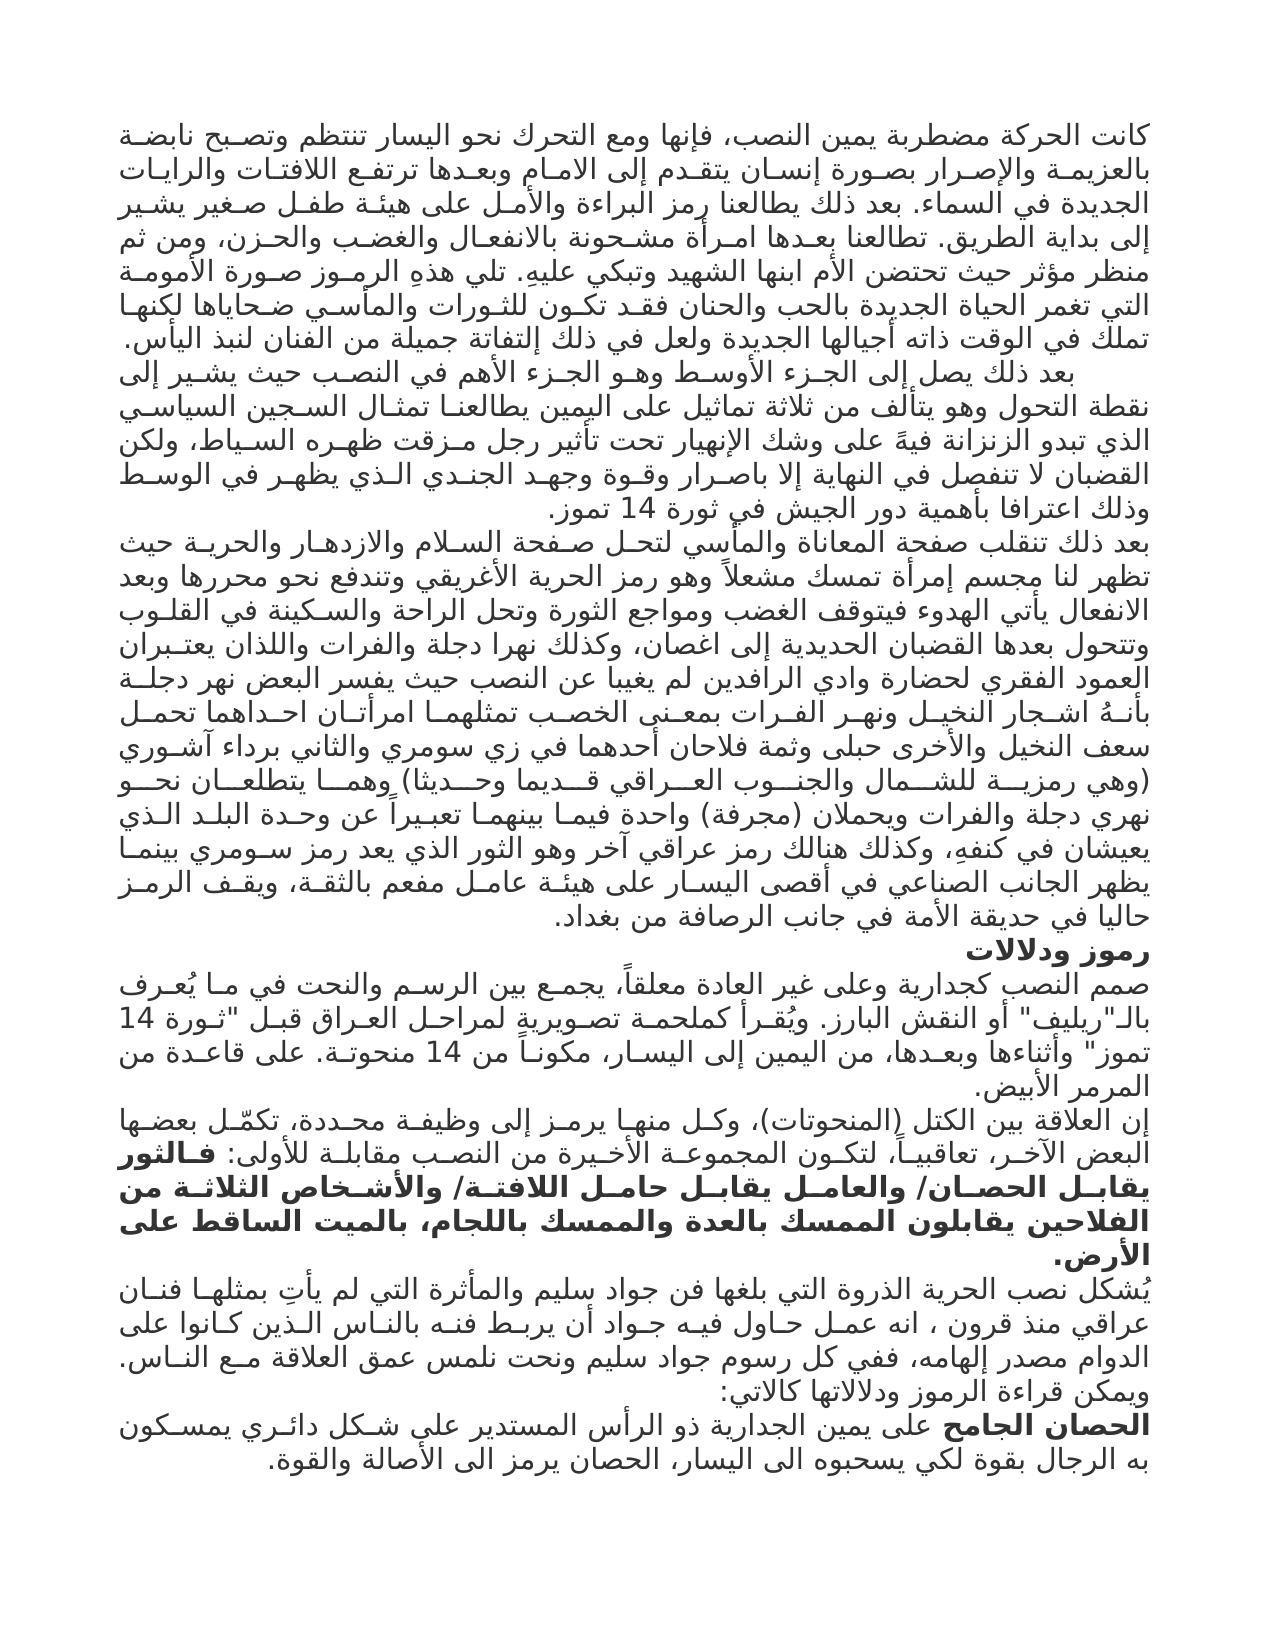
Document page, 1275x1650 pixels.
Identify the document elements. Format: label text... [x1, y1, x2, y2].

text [118, 118, 1151, 356]
text يُشكل نصب الحرية الذروة التي بلغها فن جواد سليم والمأثرة التي لم يأتِ بمثلها فنان عراقي منذ قرون ، انه عمل حاول فيه جواد أن يربط فنه بالناس الذين كانوا على الدوام مصدر إلهامه، ففي كل رسوم جواد سليم ونحت نلمس عمق العلاقة مع الناس. ويمكن قراءة الرموز ودلالاتها كالاتي: [118, 1273, 1151, 1408]
text صمم النصب كجدارية وعلى غير العادة معلقاً، يجمع بين الرسم والنحت في ما يُعرف بالـ"ريليف" أو النقش البارز. ويُقرأ كملحمة تصويرية لمراحل العراق قبل "ثورة 14 تموز" وأثناءها وبعدها، من اليمين إلى اليسار، مكوناً من 14 منحوتة. على قاعدة من المرمر الأبيض. [118, 967, 1151, 1103]
text رموز ودلالات [118, 933, 1151, 967]
text بعد ذلك تنقلب صفحة المعاناة والمأسي لتحل صفحة السلام والازدهار والحرية حيث تظهر لنا مجسم إمرأة تمسك مشعلاً وهو رمز الحرية الأغريقي وتندفع نحو محررها وبعد الانفعال يأتي الهدوء فيتوقف الغضب ومواجع الثورة وتحل الراحة والسكينة في القلوب وتتحول بعدها القضبان الحديدية إلى اغصان، وكذلك نهرا دجلة والفرات واللذان يعتبران العمود الفقري لحضارة وادي الرافدين لم يغيبا عن النصب حيث يفسر البعض نهر دجلة بأنهُ اشجار النخيل ونهر الفرات بمعنى الخصب تمثلهما امرأتان احداهما تحمل سعف النخيل والأخرى حبلى وثمة فلاحان أحدهما في زي سومري والثاني برداء آشوري (وهي رمزية للشمال والجنوب العراقي قديما وحديثا) وهما يتطلعان نحو نهري دجلة والفرات ويحملان (مجرفة) واحدة فيما بينهما تعبيراً عن وحدة البلد الذي يعيشان في كنفهِ، وكذلك هنالك رمز عراقي آخر وهو الثور الذي يعد رمز سومري بينما يظهر الجانب الصناعي في أقصى اليسار على هيئة عامل مفعم بالثقة، ويقف الرمز حاليا في حديقة الأمة في جانب الرصافة من بغداد. [118, 526, 1151, 933]
text الحصان الجامح على يمين الجدارية ذو الرأس المستدير على شكل دائري يمسكون به الرجال بقوة لكي يسحبوه الى اليسار، الحصان يرمز الى الأصالة والقوة. [118, 1408, 1151, 1476]
text بعد ذلك يصل إلى الجزء الأوسط وهو الجزء الأهم في النصب حيث يشير إلى نقطة التحول وهو يتألف من ثلاثة تماثيل على اليمين يطالعنا تمثال السجين السياسي الذي تبدو الزنزانة فيهً على وشك الإنهيار تحت تأثير رجل مزقت ظهره السياط، ولكن القضبان لا تنفصل في النهاية إلا باصرار وقوة وجهد الجندي الذي يظهر في الوسط وذلك اعترافا بأهمية دور الجيش في ثورة 14 تموز. [118, 356, 1151, 526]
text إن العلاقة بين الكتل (المنحوتات)، وكل منها يرمز إلى وظيفة محددة، تكمّل بعضها البعض الآخر، تعاقبياً، لتكون المجموعة الأخيرة من النصب مقابلة للأولى: فالثور يقابل الحصان/ والعامل يقابل حامل اللافتة/ والأشخاص الثلاثة من الفلاحين يقابلون الممسك بالعدة والممسك باللجام، بالميت الساقط على الأرض. [118, 1103, 1151, 1273]
